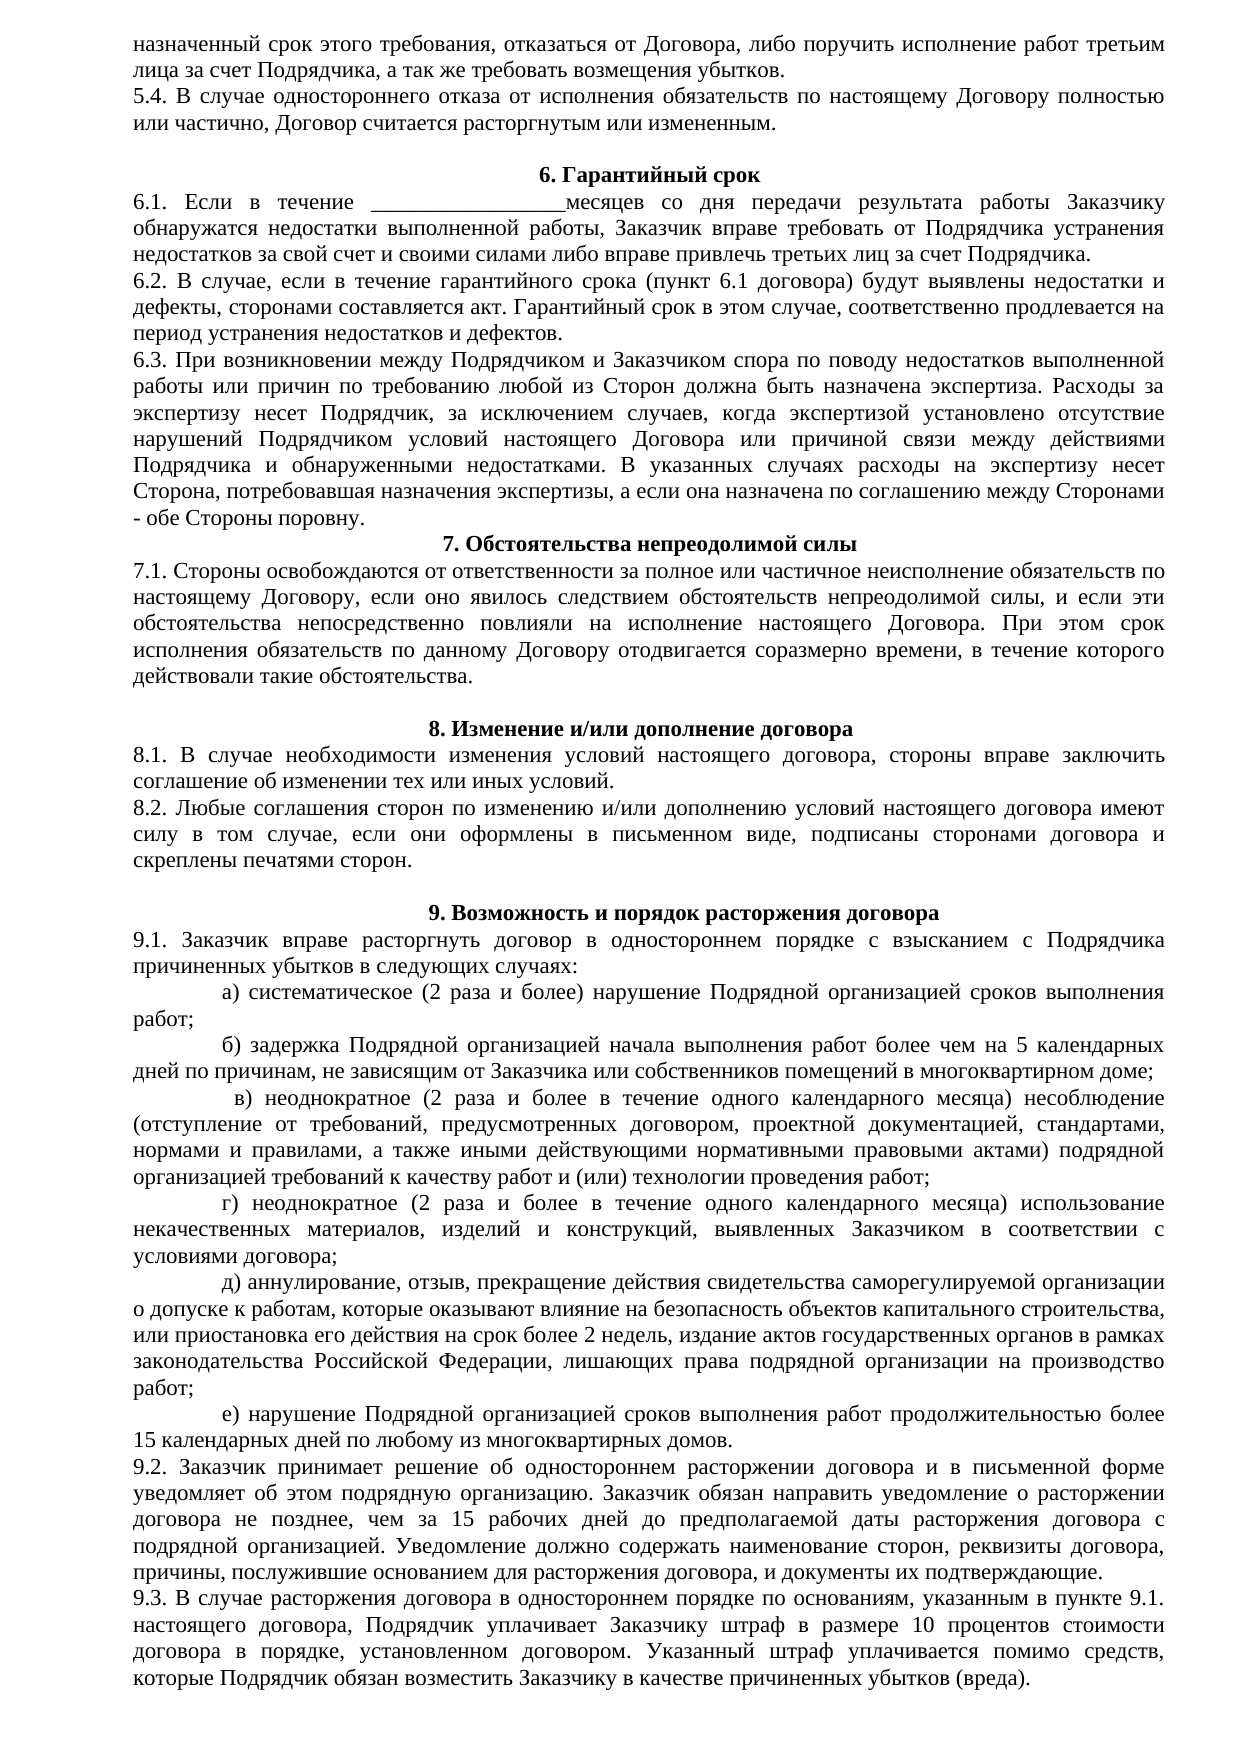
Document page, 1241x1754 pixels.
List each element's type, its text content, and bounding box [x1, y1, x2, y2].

text а) систематическое (2 раза и более) нарушение Подрядной организацией сроков выполнения работ; [133, 978, 1167, 1031]
text в) неоднократное (2 раза и более в течение одного календарного месяца) несоблюдение (отступление от требований, предусмотренных договором, проектной документацией, стандартами, нормами и правилами, а также иными действующими нормативными правовыми актами) подрядной организацией требований к качеству работ и (или) технологии проведения работ; [133, 1084, 1167, 1189]
text 6.2. В случае, если в течение гарантийного срока (пункт 6.1 договора) будут выявлены недостатки и дефекты, сторонами составляется акт. Гарантийный срок в этом случае, соответственно продлевается на период устранения недостатков и дефектов. [133, 267, 1167, 346]
text 9.3. В случае расторжения договора в одностороннем порядке по основаниям, указанным в пункте 9.1. настоящего договора, Подрядчик уплачивает Заказчику штраф в размере 10 процентов стоимости договора в порядке, установленном договором. Указанный штраф уплачивается помимо средств, которые Подрядчик обязан возместить Заказчику в качестве причиненных убытков (вреда). [133, 1584, 1167, 1690]
list 9. Возможность и порядок расторжения договора [428, 899, 1167, 926]
text 7.1. Стороны освобождаются от ответственности за полное или частичное неисполнение обязательств по настоящему Договору, если оно явилось следствием обстоятельств непреодолимой силы, и если эти обстоятельства непосредственно повлияли на исполнение настоящего Договора. При этом срок исполнения обязательств по данному Договору отодвигается соразмерно времени, в течение которого действовали такие обстоятельства. [133, 557, 1167, 688]
text д) аннулирование, отзыв, прекращение действия свидетельства саморегулируемой организации о допуске к работам, которые оказывают влияние на безопасность объектов капитального строительства, или приостановка его действия на срок более 2 недель, издание актов государственных органов в рамках законодательства Российской Федерации, лишающих права подрядной организации на производство работ; [133, 1268, 1167, 1400]
list 8.1. В случае необходимости изменения условий настоящего договора, стороны вправе заключить соглашение об изменении тех или иных условий. [133, 741, 1167, 794]
text е) нарушение Подрядной организацией сроков выполнения работ продолжительностью более 15 календарных дней по любому из многоквартирных домов. [133, 1400, 1167, 1453]
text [133, 29, 1167, 82]
text 6.3. При возникновении между Подрядчиком и Заказчиком спора по поводу недостатков выполненной работы или причин по требованию любой из Сторон должна быть назначена экспертиза. Расходы за экспертизу несет Подрядчик, за исключением случаев, когда экспертизой установлено отсутствие нарушений Подрядчиком условий настоящего Договора или причиной связи между действиями Подрядчика и обнаруженными недостатками. В указанных случаях расходы на экспертизу несет Сторона, потребовавшая назначения экспертизы, а если она назначена по соглашению между Сторонами - обе Стороны поровну. [133, 346, 1167, 530]
text 6.1. Если в течение _________________месяцев со дня передачи результата работы Заказчику обнаружатся недостатки выполненной работы, Заказчик вправе требовать от Подрядчика устранения недостатков за свой счет и своими силами либо вправе привлечь третьих лиц за счет Подрядчика. [133, 188, 1167, 267]
text 5.4. В случае одностороннего отказа от исполнения обязательств по настоящему Договору полностью или частично, Договор считается расторгнутым или измененным. [133, 82, 1167, 135]
text 9.2. Заказчик принимает решение об одностороннем расторжении договора и в письменной форме уведомляет об этом подрядную организацию. Заказчик обязан направить уведомление о расторжении договора не позднее, чем за 15 рабочих дней до предполагаемой даты расторжения договора с подрядной организацией. Уведомление должно содержать наименование сторон, реквизиты договора, причины, послужившие основанием для расторжения договора, и документы их подтверждающие. [133, 1453, 1167, 1584]
text г) неоднократное (2 раза и более в течение одного календарного месяца) использование некачественных материалов, изделий и конструкций, выявленных Заказчиком в соответствии с условиями договора; [133, 1189, 1167, 1268]
text 9.1. Заказчик вправе расторгнуть договор в одностороннем порядке с взысканием с Подрядчика причиненных убытков в следующих случаях: [133, 926, 1167, 978]
text 8.2. Любые соглашения сторон по изменению и/или дополнению условий настоящего договора имеют силу в том случае, если они оформлены в письменном виде, подписаны сторонами договора и скреплены печатями сторон. [133, 794, 1167, 873]
list 8. Изменение и/или дополнение договора [428, 715, 1167, 741]
text б) задержка Подрядной организацией начала выполнения работ более чем на 5 календарных дней по причинам, не зависящим от Заказчика или собственников помещений в многоквартирном доме; [133, 1031, 1167, 1084]
text 7. Обстоятельства непреодолимой силы [133, 530, 1167, 557]
text 6. Гарантийный срок [133, 161, 1167, 188]
